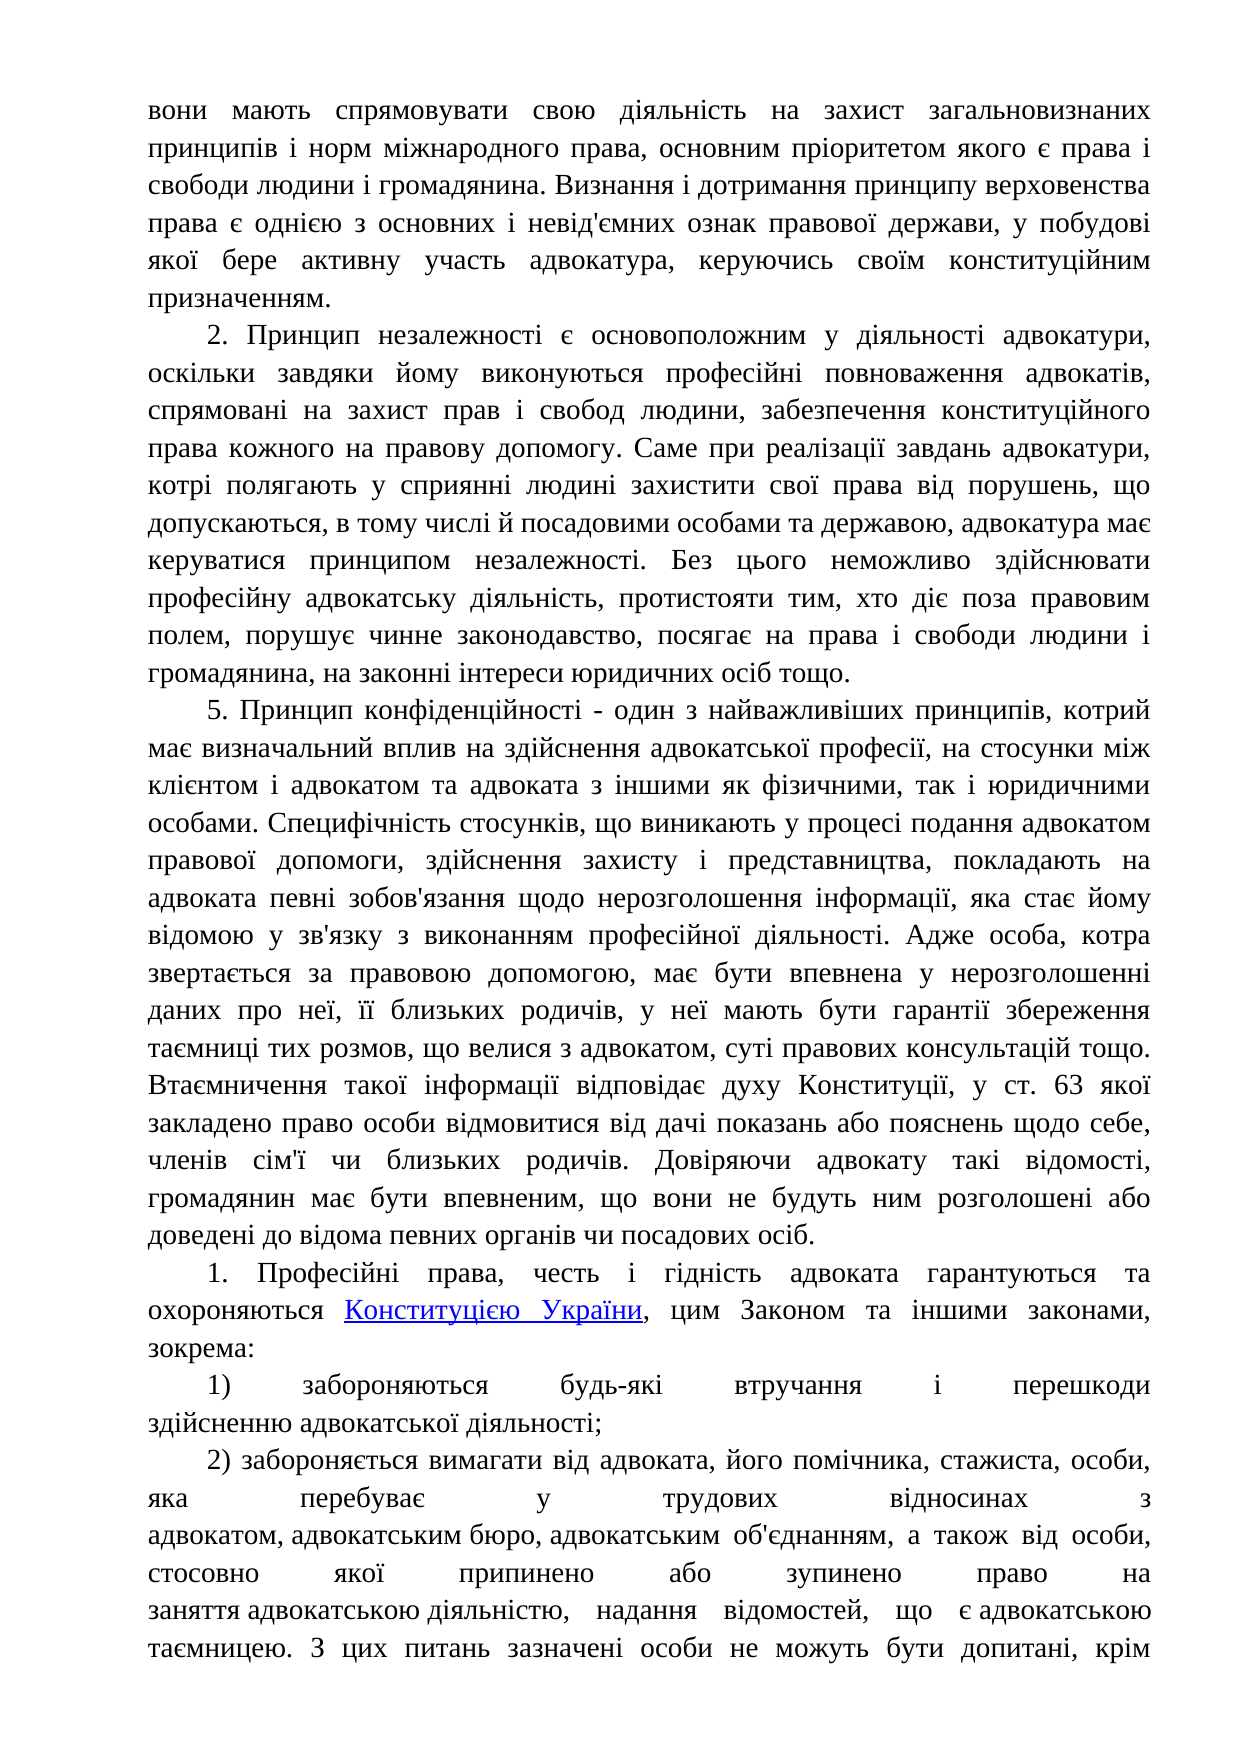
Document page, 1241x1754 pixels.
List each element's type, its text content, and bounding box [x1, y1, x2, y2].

text 5. Принцип конфіденційності - один з найважливіших принципів, котрий має визначальний вплив на здійснення адвокатської професії, на стосунки між клієнтом і адвокатом та адвоката з іншими як фізичними, так і юридичними особами. Специфічність стосунків, що виникають у процесі подання адвокатом правової допомоги, здійснення захисту і представництва, покладають на адвоката певні зобов'язання щодо нерозголошення інформації, яка стає йому відомою у зв'язку з виконанням професійної діяльності. Адже особа, котра звертається за правовою допомогою, має бути впевнена у нерозголошенні даних про неї, її близьких родичів, у неї мають бути гарантії збереження таємниці тих розмов, що велися з адвокатом, суті правових консультацій тощо. Втаємничення такої інформації відповідає духу Конституції, у ст. 63 якої закладено право особи відмовитися від дачі показань або пояснень щодо себе, членів сім'ї чи близьких родичів. Довіряючи адвокату такі відомості, громадянин має бути впевненим, що вони не будуть ним розголошені або доведені до відома певних органів чи посадових осіб. [148, 688, 1152, 1251]
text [148, 88, 1152, 313]
text 1) забороняються будь-які втручання і перешкоди здійсненню адвокатської діяльності; [148, 1363, 1152, 1438]
text 1. Професійні права, честь і гідність адвоката гарантуються та охороняються Конституцією України, цим Законом та іншими законами, зокрема: [148, 1251, 1152, 1363]
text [148, 1438, 1152, 1663]
text 2. Принцип незалежності є основоположним у діяльності адвокатури, оскільки завдяки йому виконуються професійні повноваження адвокатів, спрямовані на захист прав і свобод людини, забезпечення конституційного права кожного на правову допомогу. Саме при реалізації завдань адвокатури, котрі полягають у сприянні людині захистити свої права від порушень, що допускаються, в тому числі й посадовими особами та державою, адвокатура має керуватися принципом незалежності. Без цього неможливо здійснювати професійну адвокатську діяльність, протистояти тим, хто діє поза правовим полем, порушує чинне законодавство, посягає на права і свободи людини і громадянина, на законні інтереси юридичних осіб тощо. [148, 313, 1152, 688]
